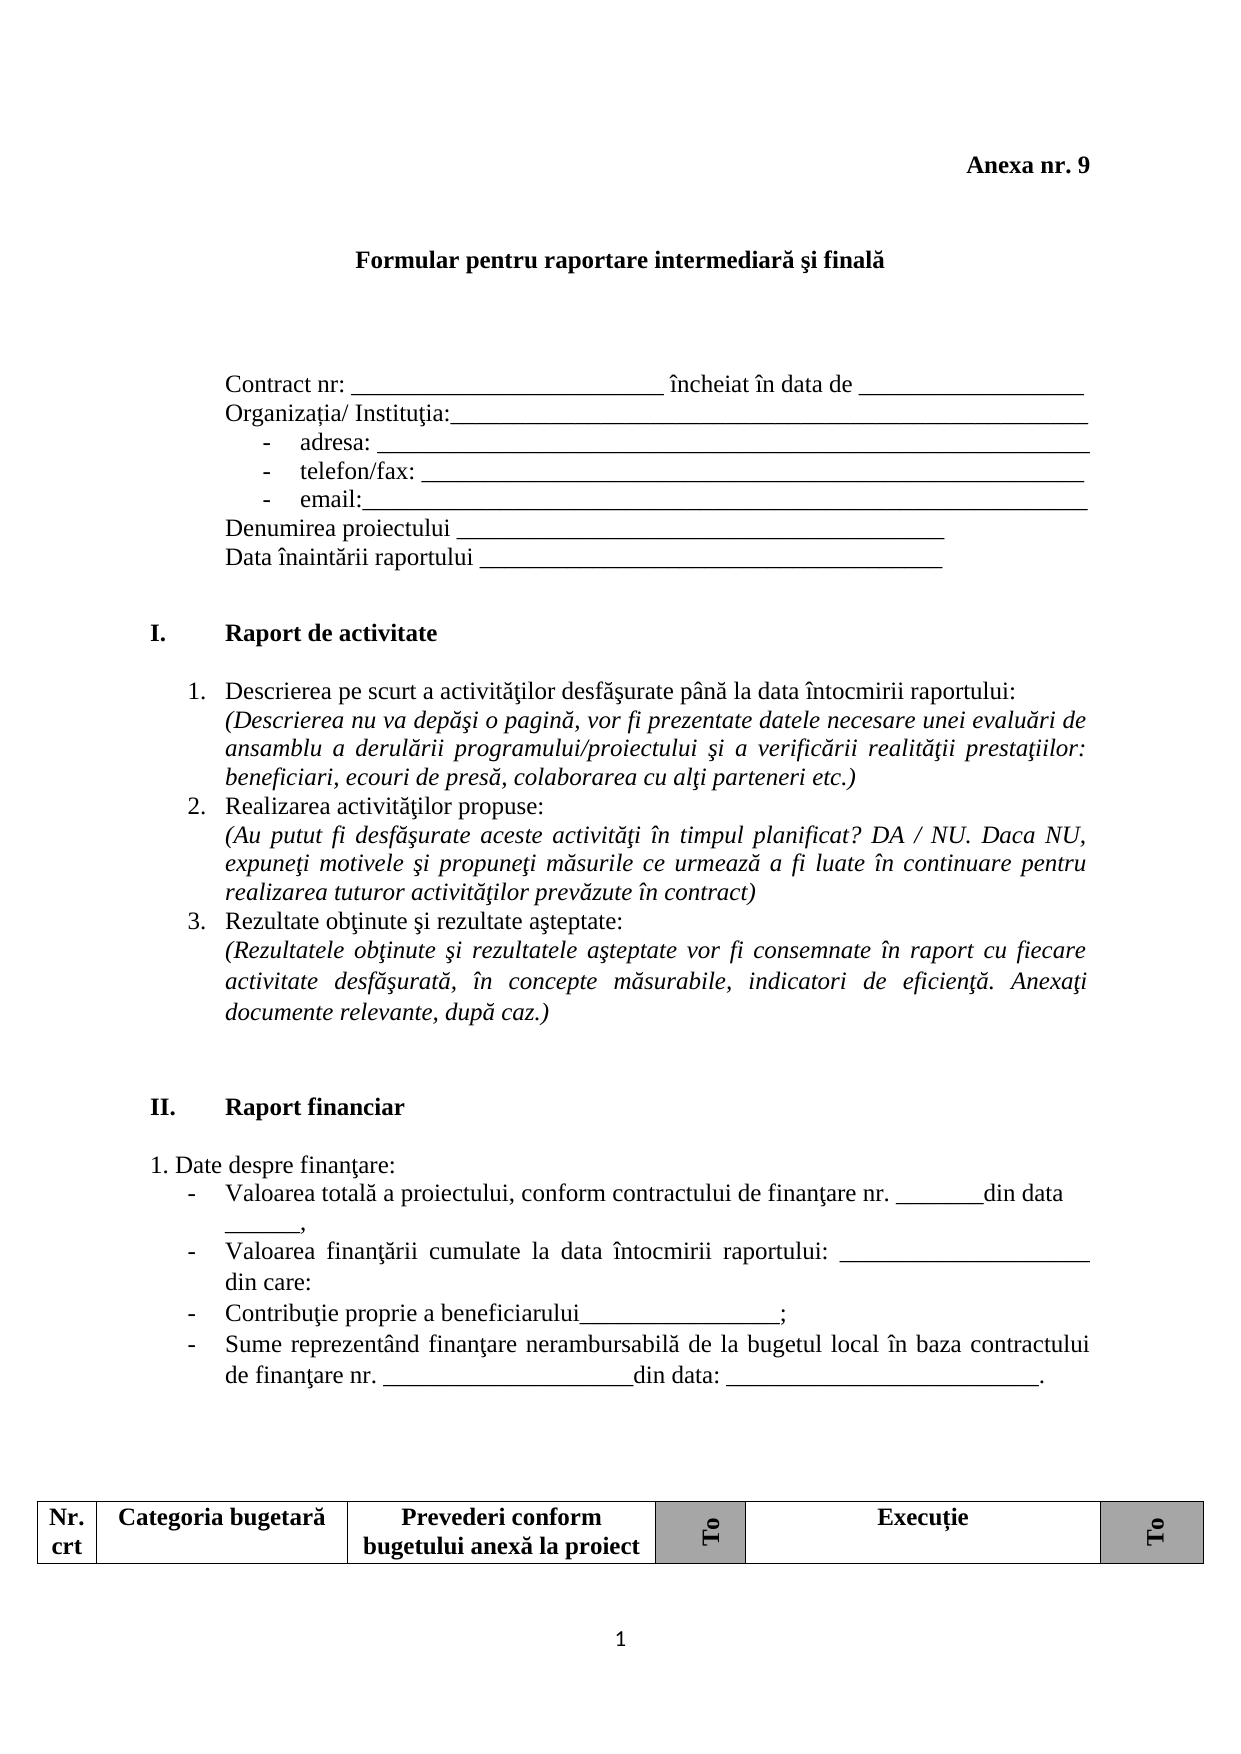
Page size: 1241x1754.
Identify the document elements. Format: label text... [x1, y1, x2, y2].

table_header Categoria bugetară [97, 1502, 347, 1563]
text (Au putut fi desfăşurate aceste activităţi în timpul planificat? DA / NU. Daca NU, expuneţi motivele şi propuneţi măsurile ce urmează a fi luate în continuare pentru realizarea tuturor activităţilor prevăzute în contract) [225, 820, 1090, 906]
list telefon/fax: _____________________________________________________ [262, 456, 1090, 484]
text Denumirea proiectului _______________________________________ [225, 513, 1090, 542]
list Realizarea activităţilor propuse: [187, 791, 1090, 820]
text Contract nr: _________________________ încheiat în data de __________________ [150, 369, 1090, 398]
list (Rezultatele obţinute şi rezultatele aşteptate vor fi consemnate în raport cu fiecare activitate desfăşurată, în concepte măsurabile, indicatori de eficienţă. Anexaţi documente relevante, după caz.) [225, 935, 1090, 1026]
text (Descrierea nu va depăşi o pagină, vor fi prezentate datele necesare unei evaluări de ansamblu a derulării programului/proiectului şi a verificării realităţii prestaţiilor: beneficiari, ecouri de presă, colaborarea cu alţi parteneri etc.) [225, 705, 1090, 791]
list Raport de activitate [150, 618, 1090, 647]
list Raport financiar [150, 1092, 1090, 1121]
table_header Prevederi conform bugetului anexă la proiect [348, 1502, 655, 1563]
text 1. Date despre finanţare: [150, 1150, 1090, 1178]
text Organizația/ Instituţia:___________________________________________________ [150, 398, 1090, 427]
list Rezultate obţinute şi rezultate aşteptate: [187, 906, 1090, 935]
text Data înaintării raportului _____________________________________ [225, 542, 1090, 571]
list Valoarea totală a proiectului, conform contractului de finanţare nr. _______din data ______, [187, 1178, 1090, 1236]
table_header Total buget [656, 1502, 745, 1563]
list email:__________________________________________________________ [262, 484, 1090, 513]
text Anexa nr. 9 [150, 150, 1090, 179]
table_header Total execuție [1101, 1502, 1203, 1563]
text Formular pentru raportare intermediară şi finală [150, 245, 1090, 274]
table_header Execuție [746, 1502, 1100, 1563]
table_header Nr. crt [38, 1502, 96, 1563]
list Descrierea pe scurt a activităţilor desfăşurate până la data întocmirii raportului: [187, 676, 1090, 705]
list Sume reprezentând finanţare nerambursabilă de la bugetul local în baza contractului de finanţare nr. ____________________din data: _________________________. [187, 1329, 1090, 1389]
list Valoarea finanţării cumulate la data întocmirii raportului: ____________________ din care: [187, 1236, 1090, 1296]
list adresa: _________________________________________________________ [262, 427, 1090, 456]
list Contribuţie proprie a beneficiarului________________; [187, 1298, 1090, 1327]
